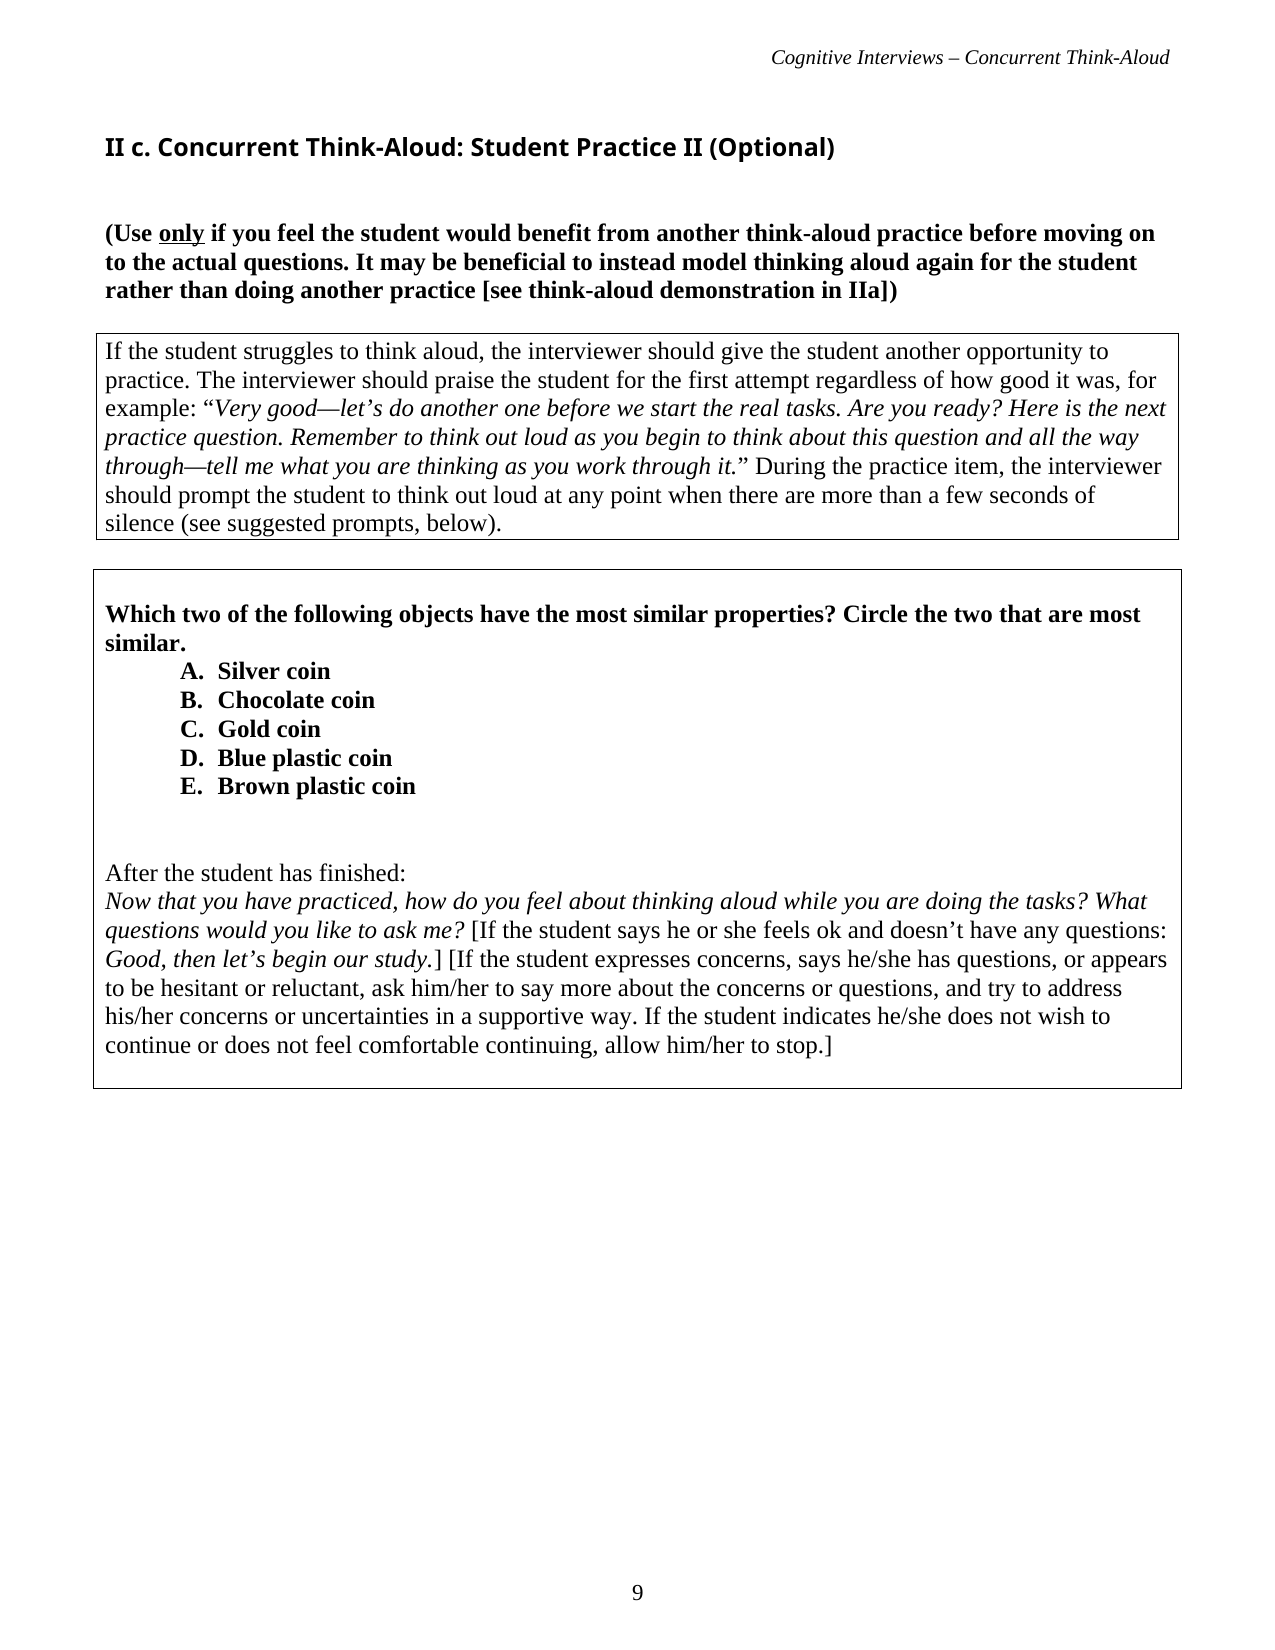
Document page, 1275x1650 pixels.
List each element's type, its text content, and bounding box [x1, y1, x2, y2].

table_header Which two of the following objects have the most similar properties? Circle the two that are most similar. Silver coin Chocolate coin Gold coin Blue plastic coin Brown plastic coin After the student has finished: Now that you have practiced, how do you feel about thinking aloud while you are doing the tasks? What questions would you like to ask me? [If the student says he or she feels ok and doesn’t have any questions: Good, then let’s begin our study.] [If the student expresses concerns, says he/she has questions, or appears to be hesitant or reluctant, ask him/her to say more about the concerns or questions, and try to address his/her concerns or uncertainties in a supportive way. If the student indicates he/she does not wish to continue or does not feel comfortable continuing, allow him/her to stop.] [94, 570, 1181, 1088]
subtitle II c. Concurrent Think-Aloud: Student Practice II (Optional) [105, 130, 1170, 164]
text (Use only if you feel the student would benefit from another think-aloud practice before moving on to the actual questions. It may be beneficial to instead model thinking aloud again for the student rather than doing another practice [see think-aloud demonstration in IIa]) [105, 218, 1170, 304]
text If the student struggles to think aloud, the interviewer should give the student another opportunity to practice. The interviewer should praise the student for the first attempt regardless of how good it was, for example: “Very good—let’s do another one before we start the real tasks. Are you ready? Here is the next practice question. Remember to think out loud as you begin to think about this question and all the way through—tell me what you are thinking as you work through it.” During the practice item, the interviewer should prompt the student to think out loud at any point when there are more than a few seconds of silence (see suggested prompts, below). [97, 334, 1178, 539]
